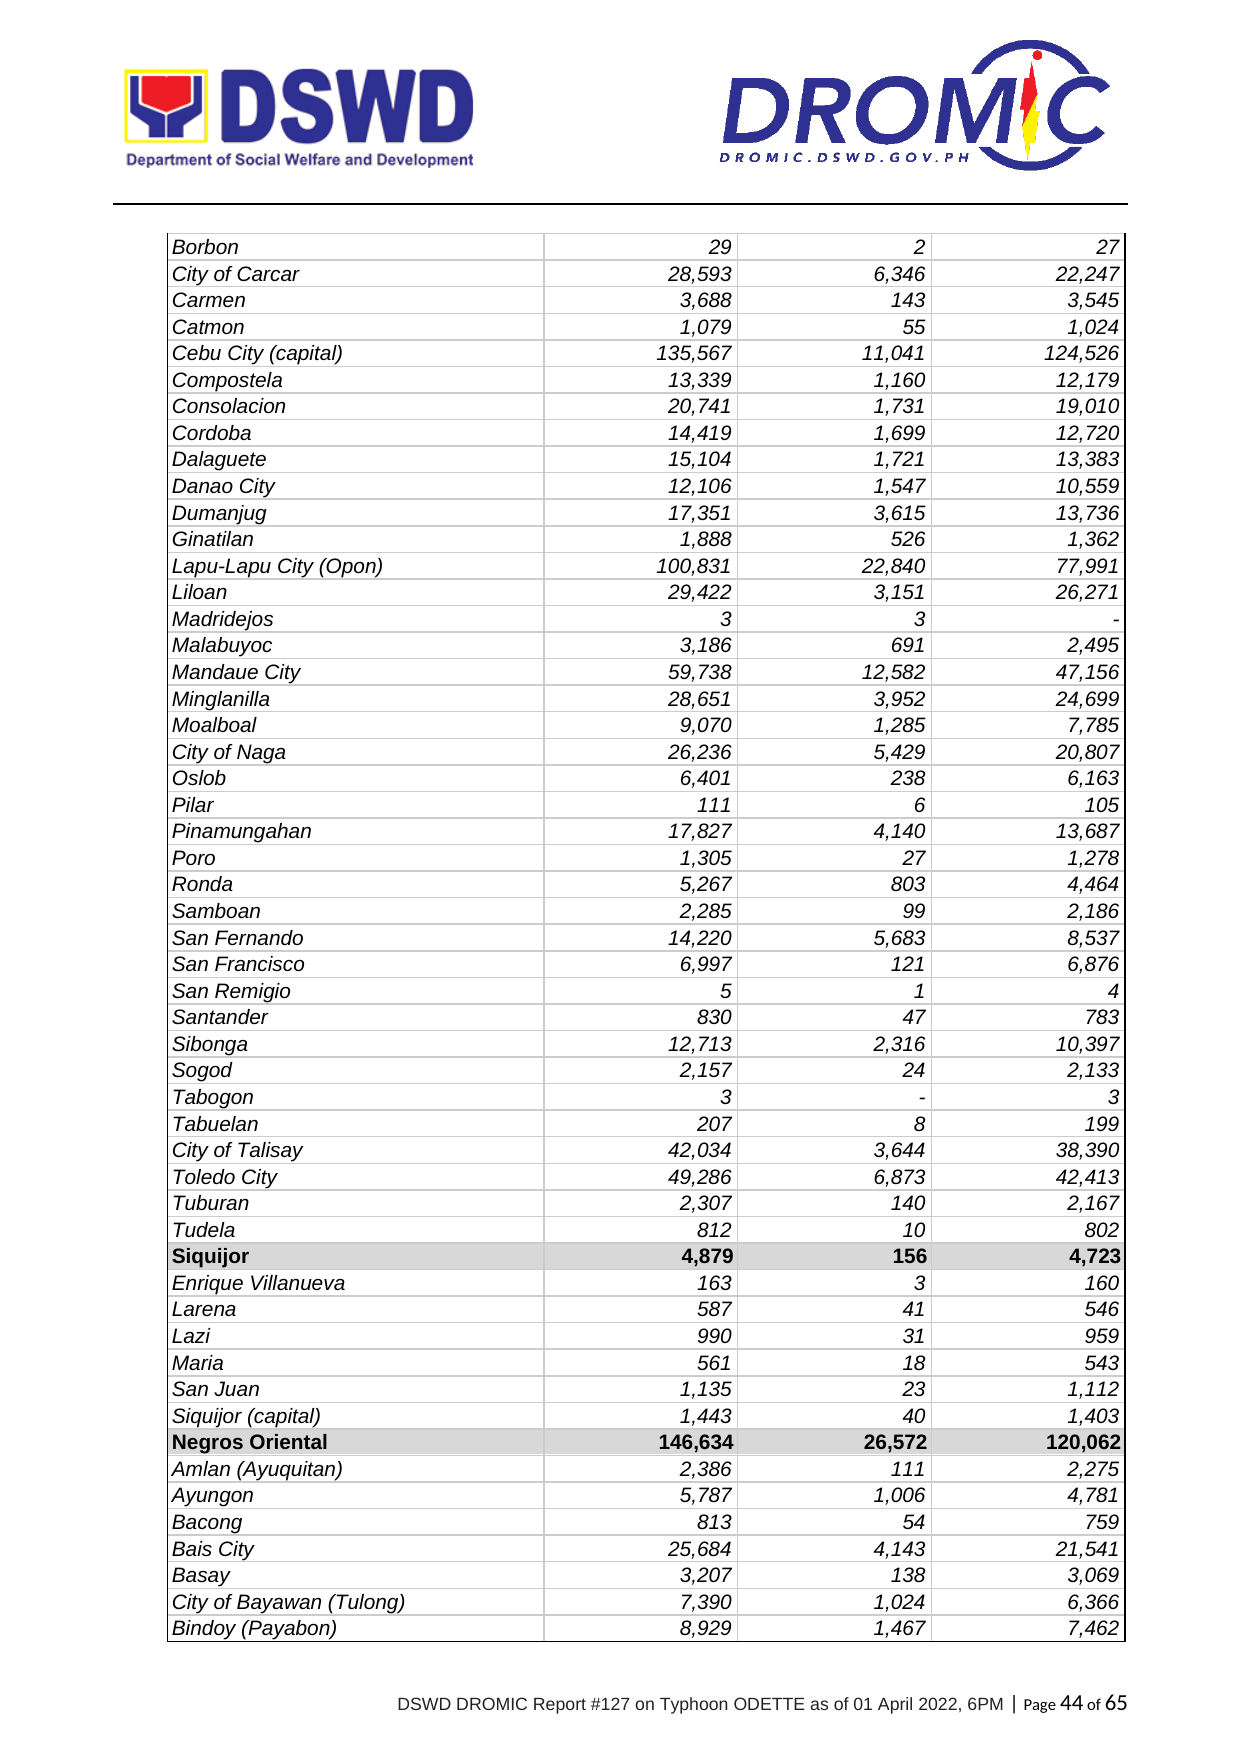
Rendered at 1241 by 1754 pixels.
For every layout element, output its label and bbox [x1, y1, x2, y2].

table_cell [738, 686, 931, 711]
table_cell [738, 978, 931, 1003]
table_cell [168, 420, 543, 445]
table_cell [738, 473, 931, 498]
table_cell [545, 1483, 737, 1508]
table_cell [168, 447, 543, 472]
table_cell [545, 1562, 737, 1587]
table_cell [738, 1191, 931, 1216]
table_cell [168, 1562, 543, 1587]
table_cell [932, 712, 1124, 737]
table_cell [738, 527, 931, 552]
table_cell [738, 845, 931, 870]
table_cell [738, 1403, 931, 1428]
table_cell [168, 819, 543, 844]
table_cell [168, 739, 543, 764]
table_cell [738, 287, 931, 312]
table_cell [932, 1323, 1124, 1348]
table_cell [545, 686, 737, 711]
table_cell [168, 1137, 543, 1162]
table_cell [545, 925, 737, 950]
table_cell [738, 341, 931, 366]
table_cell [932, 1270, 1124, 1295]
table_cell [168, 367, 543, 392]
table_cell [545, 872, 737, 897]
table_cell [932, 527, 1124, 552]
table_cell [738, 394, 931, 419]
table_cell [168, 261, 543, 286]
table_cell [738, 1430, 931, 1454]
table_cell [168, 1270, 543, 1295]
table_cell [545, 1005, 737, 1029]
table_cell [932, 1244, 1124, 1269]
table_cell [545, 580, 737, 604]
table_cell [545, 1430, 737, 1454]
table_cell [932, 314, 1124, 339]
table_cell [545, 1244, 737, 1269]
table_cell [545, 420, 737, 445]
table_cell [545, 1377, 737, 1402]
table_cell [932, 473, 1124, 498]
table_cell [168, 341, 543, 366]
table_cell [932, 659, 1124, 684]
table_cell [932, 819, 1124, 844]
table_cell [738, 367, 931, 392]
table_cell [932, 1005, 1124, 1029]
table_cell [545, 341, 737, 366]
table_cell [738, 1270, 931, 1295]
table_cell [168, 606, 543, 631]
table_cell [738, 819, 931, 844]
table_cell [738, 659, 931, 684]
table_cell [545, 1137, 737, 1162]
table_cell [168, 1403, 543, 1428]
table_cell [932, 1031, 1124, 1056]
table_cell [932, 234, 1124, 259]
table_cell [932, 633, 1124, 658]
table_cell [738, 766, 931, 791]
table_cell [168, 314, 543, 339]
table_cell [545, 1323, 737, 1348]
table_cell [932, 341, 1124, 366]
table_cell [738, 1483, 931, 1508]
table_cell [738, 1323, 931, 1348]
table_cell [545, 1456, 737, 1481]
picture [112, 65, 487, 173]
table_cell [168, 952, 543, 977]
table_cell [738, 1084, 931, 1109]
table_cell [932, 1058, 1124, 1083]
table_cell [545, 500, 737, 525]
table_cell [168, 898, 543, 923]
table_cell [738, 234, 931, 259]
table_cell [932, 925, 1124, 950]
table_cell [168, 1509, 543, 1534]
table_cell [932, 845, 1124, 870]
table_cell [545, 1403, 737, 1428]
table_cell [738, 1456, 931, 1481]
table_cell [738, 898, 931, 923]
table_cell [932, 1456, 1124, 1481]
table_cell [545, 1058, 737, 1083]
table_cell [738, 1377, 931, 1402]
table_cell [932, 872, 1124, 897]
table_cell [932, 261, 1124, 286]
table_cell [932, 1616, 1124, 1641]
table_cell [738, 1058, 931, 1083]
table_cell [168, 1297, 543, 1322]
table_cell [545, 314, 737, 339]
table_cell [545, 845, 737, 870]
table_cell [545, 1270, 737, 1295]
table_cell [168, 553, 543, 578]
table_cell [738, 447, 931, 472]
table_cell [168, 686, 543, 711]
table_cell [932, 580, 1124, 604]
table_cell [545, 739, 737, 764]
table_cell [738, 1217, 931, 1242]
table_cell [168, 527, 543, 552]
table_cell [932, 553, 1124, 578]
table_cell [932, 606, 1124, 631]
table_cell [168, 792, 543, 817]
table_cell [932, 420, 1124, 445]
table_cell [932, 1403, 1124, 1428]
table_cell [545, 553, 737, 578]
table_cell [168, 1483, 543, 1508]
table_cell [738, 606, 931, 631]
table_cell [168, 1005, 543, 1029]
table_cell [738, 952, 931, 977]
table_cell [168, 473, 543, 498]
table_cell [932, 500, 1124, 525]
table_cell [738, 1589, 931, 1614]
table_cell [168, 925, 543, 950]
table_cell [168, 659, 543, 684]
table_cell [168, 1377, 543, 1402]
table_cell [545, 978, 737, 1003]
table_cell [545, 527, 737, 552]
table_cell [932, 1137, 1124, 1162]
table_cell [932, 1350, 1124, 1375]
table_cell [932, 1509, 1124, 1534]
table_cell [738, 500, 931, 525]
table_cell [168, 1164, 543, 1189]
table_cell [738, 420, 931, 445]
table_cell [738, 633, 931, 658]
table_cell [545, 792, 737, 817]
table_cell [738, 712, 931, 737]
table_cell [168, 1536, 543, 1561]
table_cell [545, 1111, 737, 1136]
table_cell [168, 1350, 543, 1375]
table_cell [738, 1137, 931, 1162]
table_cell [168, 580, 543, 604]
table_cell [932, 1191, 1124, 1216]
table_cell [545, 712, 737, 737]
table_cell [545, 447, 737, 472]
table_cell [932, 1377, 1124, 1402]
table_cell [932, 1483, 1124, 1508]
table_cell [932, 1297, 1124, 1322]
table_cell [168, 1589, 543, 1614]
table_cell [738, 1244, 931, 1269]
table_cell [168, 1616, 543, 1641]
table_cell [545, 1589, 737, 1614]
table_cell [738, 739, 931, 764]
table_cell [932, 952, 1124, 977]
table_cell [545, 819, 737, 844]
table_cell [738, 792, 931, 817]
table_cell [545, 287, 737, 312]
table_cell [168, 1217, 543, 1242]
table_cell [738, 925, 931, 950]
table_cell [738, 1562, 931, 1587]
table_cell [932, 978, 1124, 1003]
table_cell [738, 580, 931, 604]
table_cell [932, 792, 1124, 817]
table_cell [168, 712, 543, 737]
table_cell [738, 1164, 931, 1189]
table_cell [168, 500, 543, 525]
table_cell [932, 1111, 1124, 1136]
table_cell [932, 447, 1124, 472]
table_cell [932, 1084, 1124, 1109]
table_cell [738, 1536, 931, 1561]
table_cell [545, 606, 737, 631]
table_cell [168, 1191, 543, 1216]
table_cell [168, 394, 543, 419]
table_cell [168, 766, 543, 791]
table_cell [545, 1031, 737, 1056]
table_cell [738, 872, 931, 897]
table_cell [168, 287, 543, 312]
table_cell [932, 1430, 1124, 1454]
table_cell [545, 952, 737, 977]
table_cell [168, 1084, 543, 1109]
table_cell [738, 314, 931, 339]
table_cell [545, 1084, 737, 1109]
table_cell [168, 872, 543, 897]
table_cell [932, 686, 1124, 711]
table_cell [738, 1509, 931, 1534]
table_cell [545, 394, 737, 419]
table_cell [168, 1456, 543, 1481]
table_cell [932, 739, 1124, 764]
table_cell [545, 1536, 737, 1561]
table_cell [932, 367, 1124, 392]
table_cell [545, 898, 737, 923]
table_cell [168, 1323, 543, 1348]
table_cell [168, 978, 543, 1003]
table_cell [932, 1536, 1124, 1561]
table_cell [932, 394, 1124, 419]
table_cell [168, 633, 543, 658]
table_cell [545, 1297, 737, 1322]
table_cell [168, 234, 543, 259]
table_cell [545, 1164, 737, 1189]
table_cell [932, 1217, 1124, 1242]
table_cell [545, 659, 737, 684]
picture [676, 39, 1149, 171]
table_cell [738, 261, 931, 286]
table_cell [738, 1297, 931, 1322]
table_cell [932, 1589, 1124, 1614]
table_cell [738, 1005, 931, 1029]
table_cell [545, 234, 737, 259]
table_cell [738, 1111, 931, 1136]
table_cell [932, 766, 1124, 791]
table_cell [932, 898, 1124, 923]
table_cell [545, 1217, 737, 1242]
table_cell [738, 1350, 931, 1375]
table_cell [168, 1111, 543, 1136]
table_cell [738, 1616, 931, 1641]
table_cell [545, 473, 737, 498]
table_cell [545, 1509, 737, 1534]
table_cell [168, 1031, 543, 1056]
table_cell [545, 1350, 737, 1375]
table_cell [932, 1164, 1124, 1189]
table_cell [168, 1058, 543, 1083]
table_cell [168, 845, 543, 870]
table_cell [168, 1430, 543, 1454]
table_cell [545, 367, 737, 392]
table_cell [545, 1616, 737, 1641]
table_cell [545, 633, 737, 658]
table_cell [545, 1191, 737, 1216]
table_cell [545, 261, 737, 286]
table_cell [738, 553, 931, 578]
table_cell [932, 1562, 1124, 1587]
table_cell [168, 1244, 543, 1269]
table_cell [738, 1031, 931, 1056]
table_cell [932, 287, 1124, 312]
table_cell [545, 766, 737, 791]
